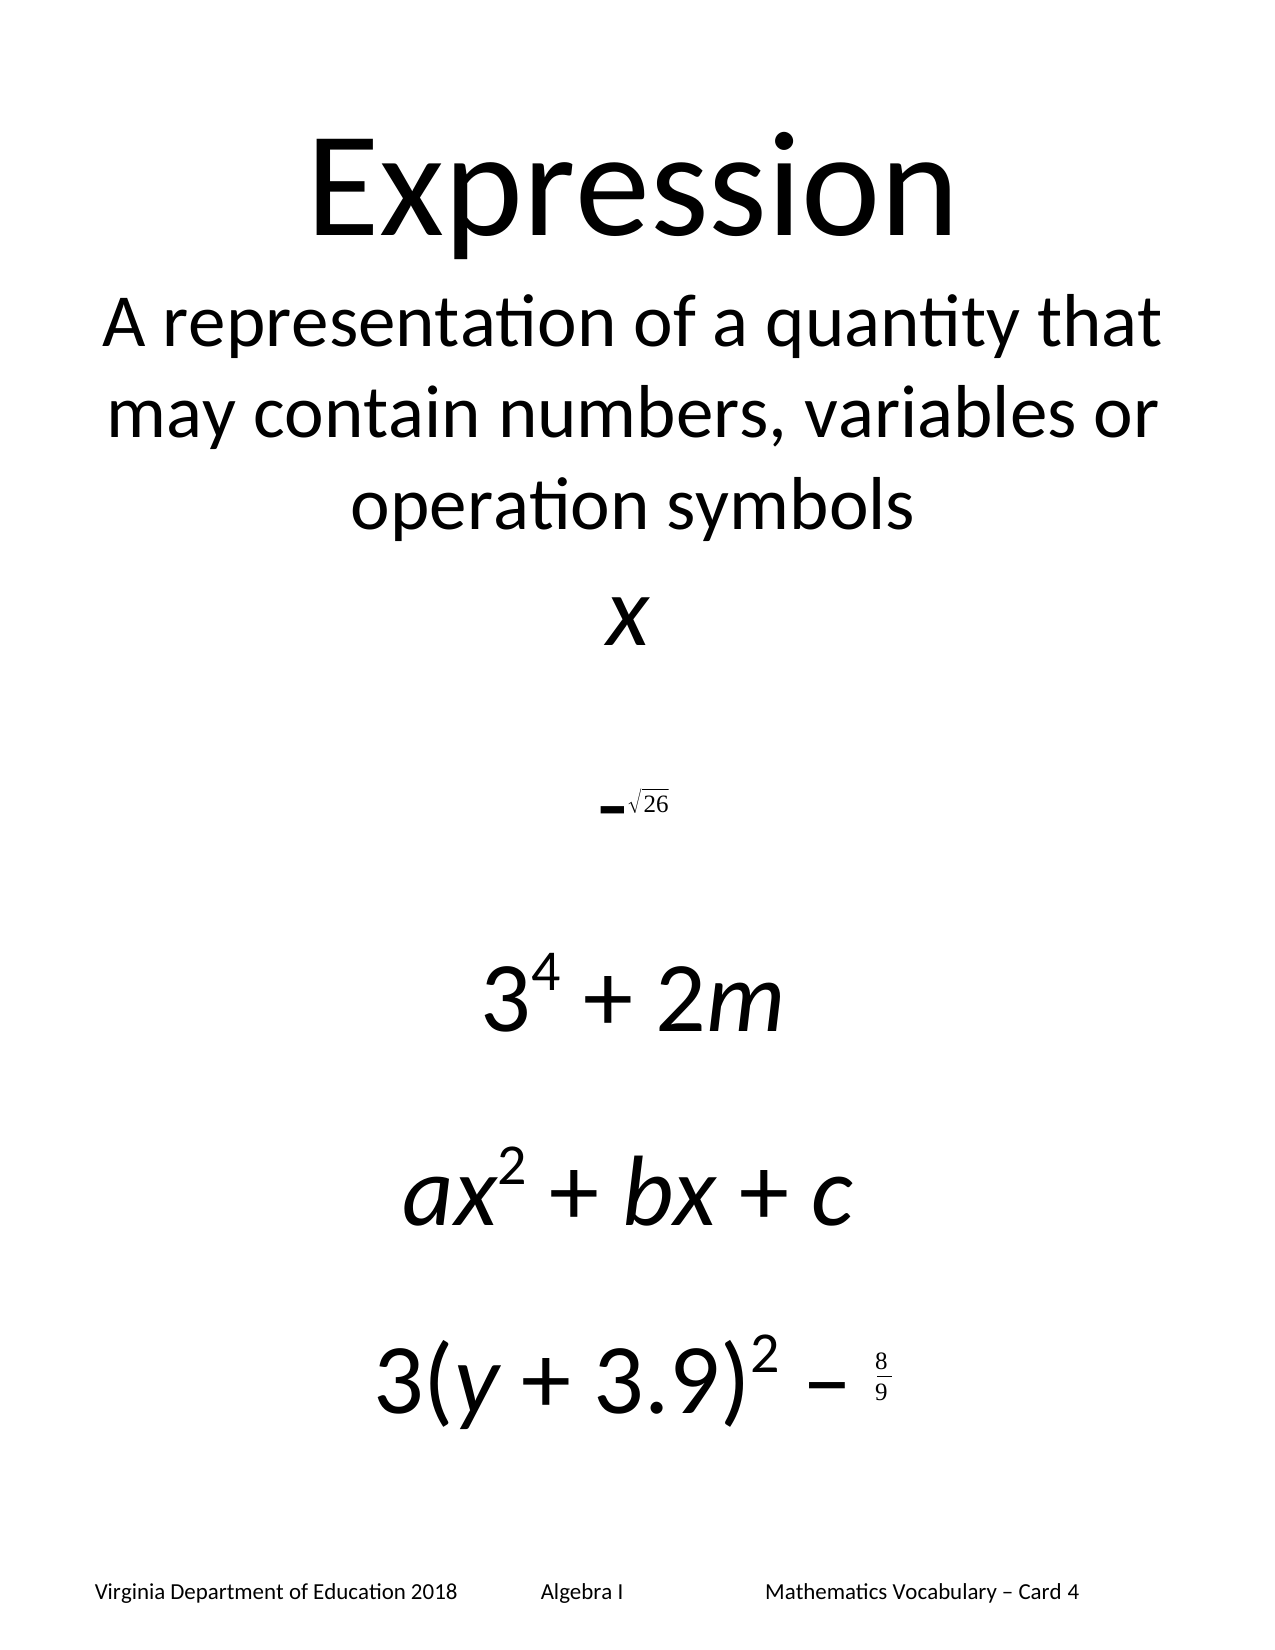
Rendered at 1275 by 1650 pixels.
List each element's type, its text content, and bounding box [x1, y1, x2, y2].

text A representation of a quantity that may contain numbers, variables or operation symbols [57, 273, 1209, 548]
subtitle Expression [57, 90, 1209, 273]
text 34 + 2m [57, 934, 1209, 1057]
text - [57, 741, 1209, 863]
text x [57, 548, 1209, 670]
text ax2 + bx + c [57, 1128, 1209, 1250]
text 3(y + 3.9)2 – [57, 1316, 1209, 1438]
